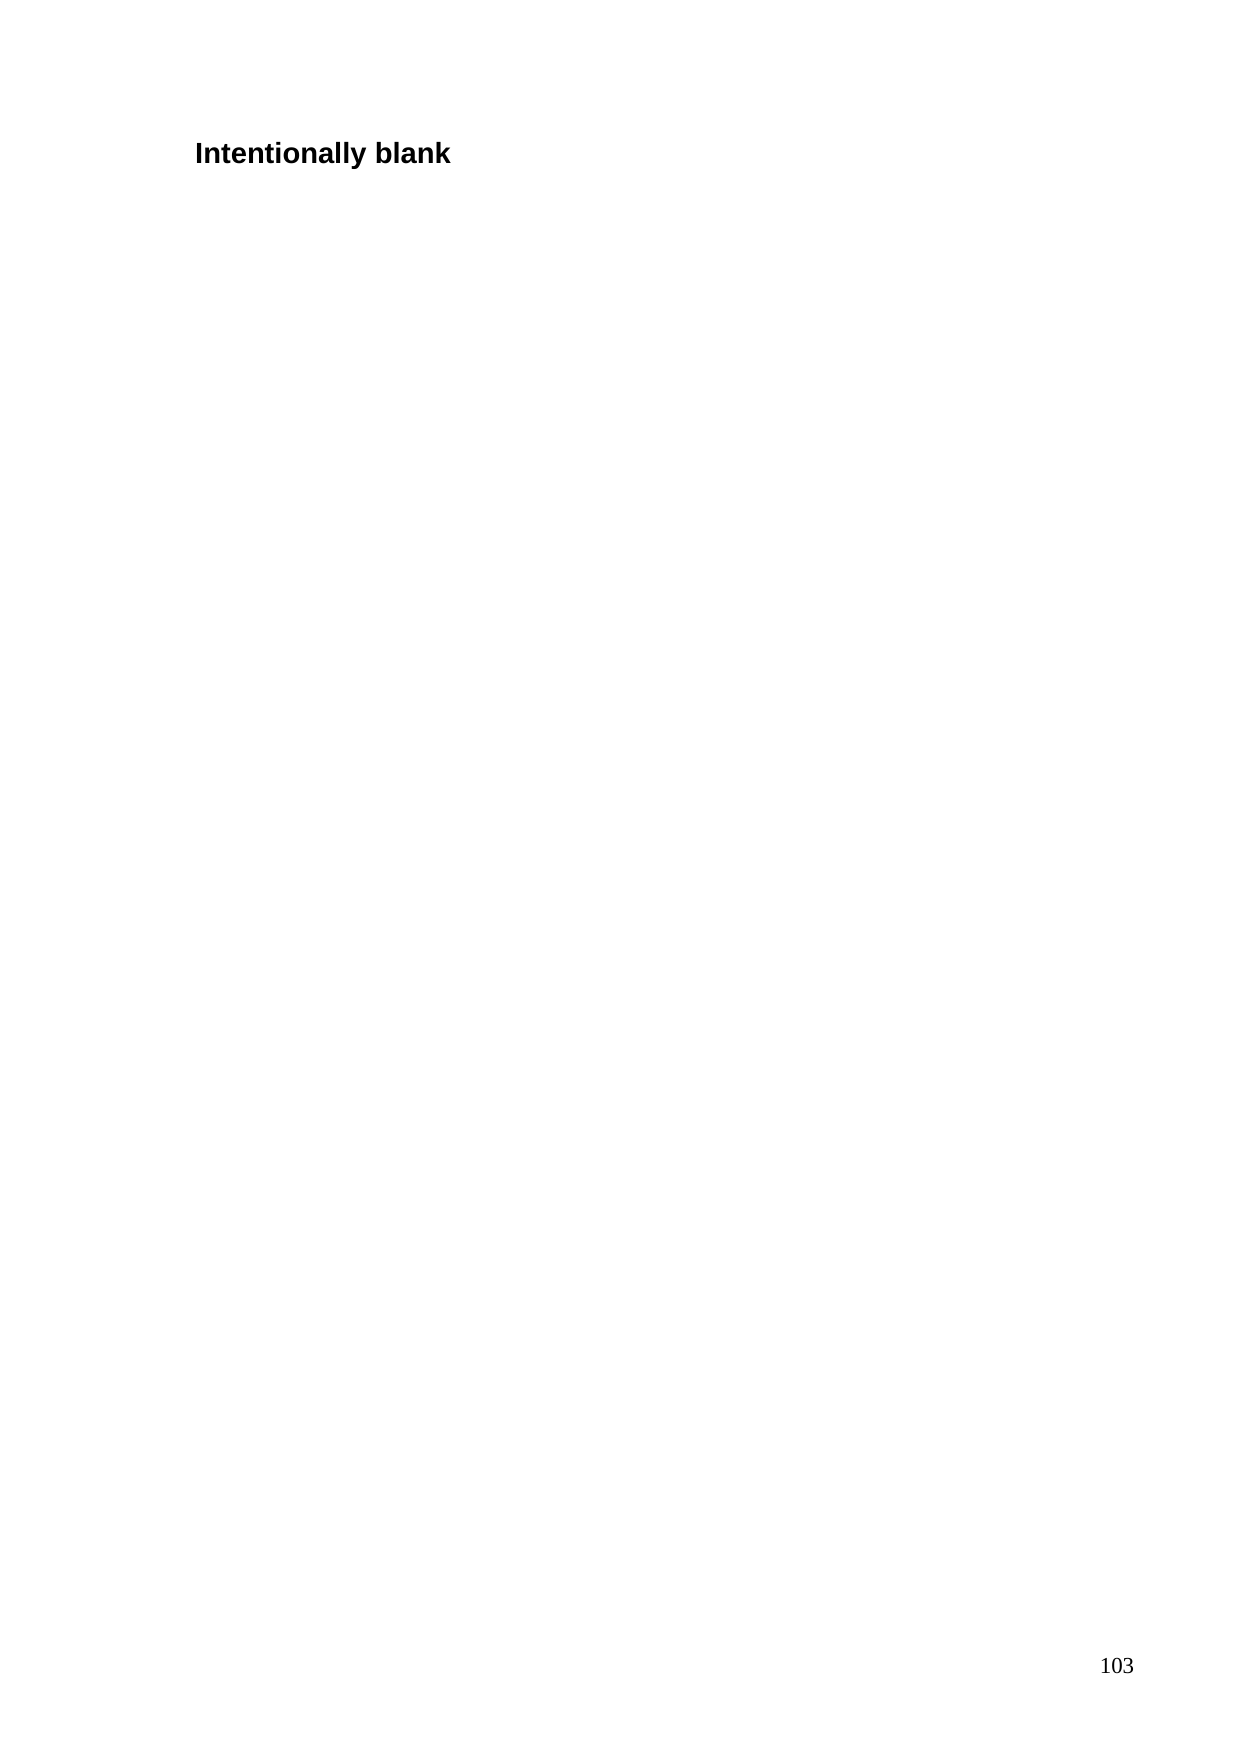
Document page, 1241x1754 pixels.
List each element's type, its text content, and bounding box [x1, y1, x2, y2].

text Intentionally blank [195, 136, 1134, 169]
